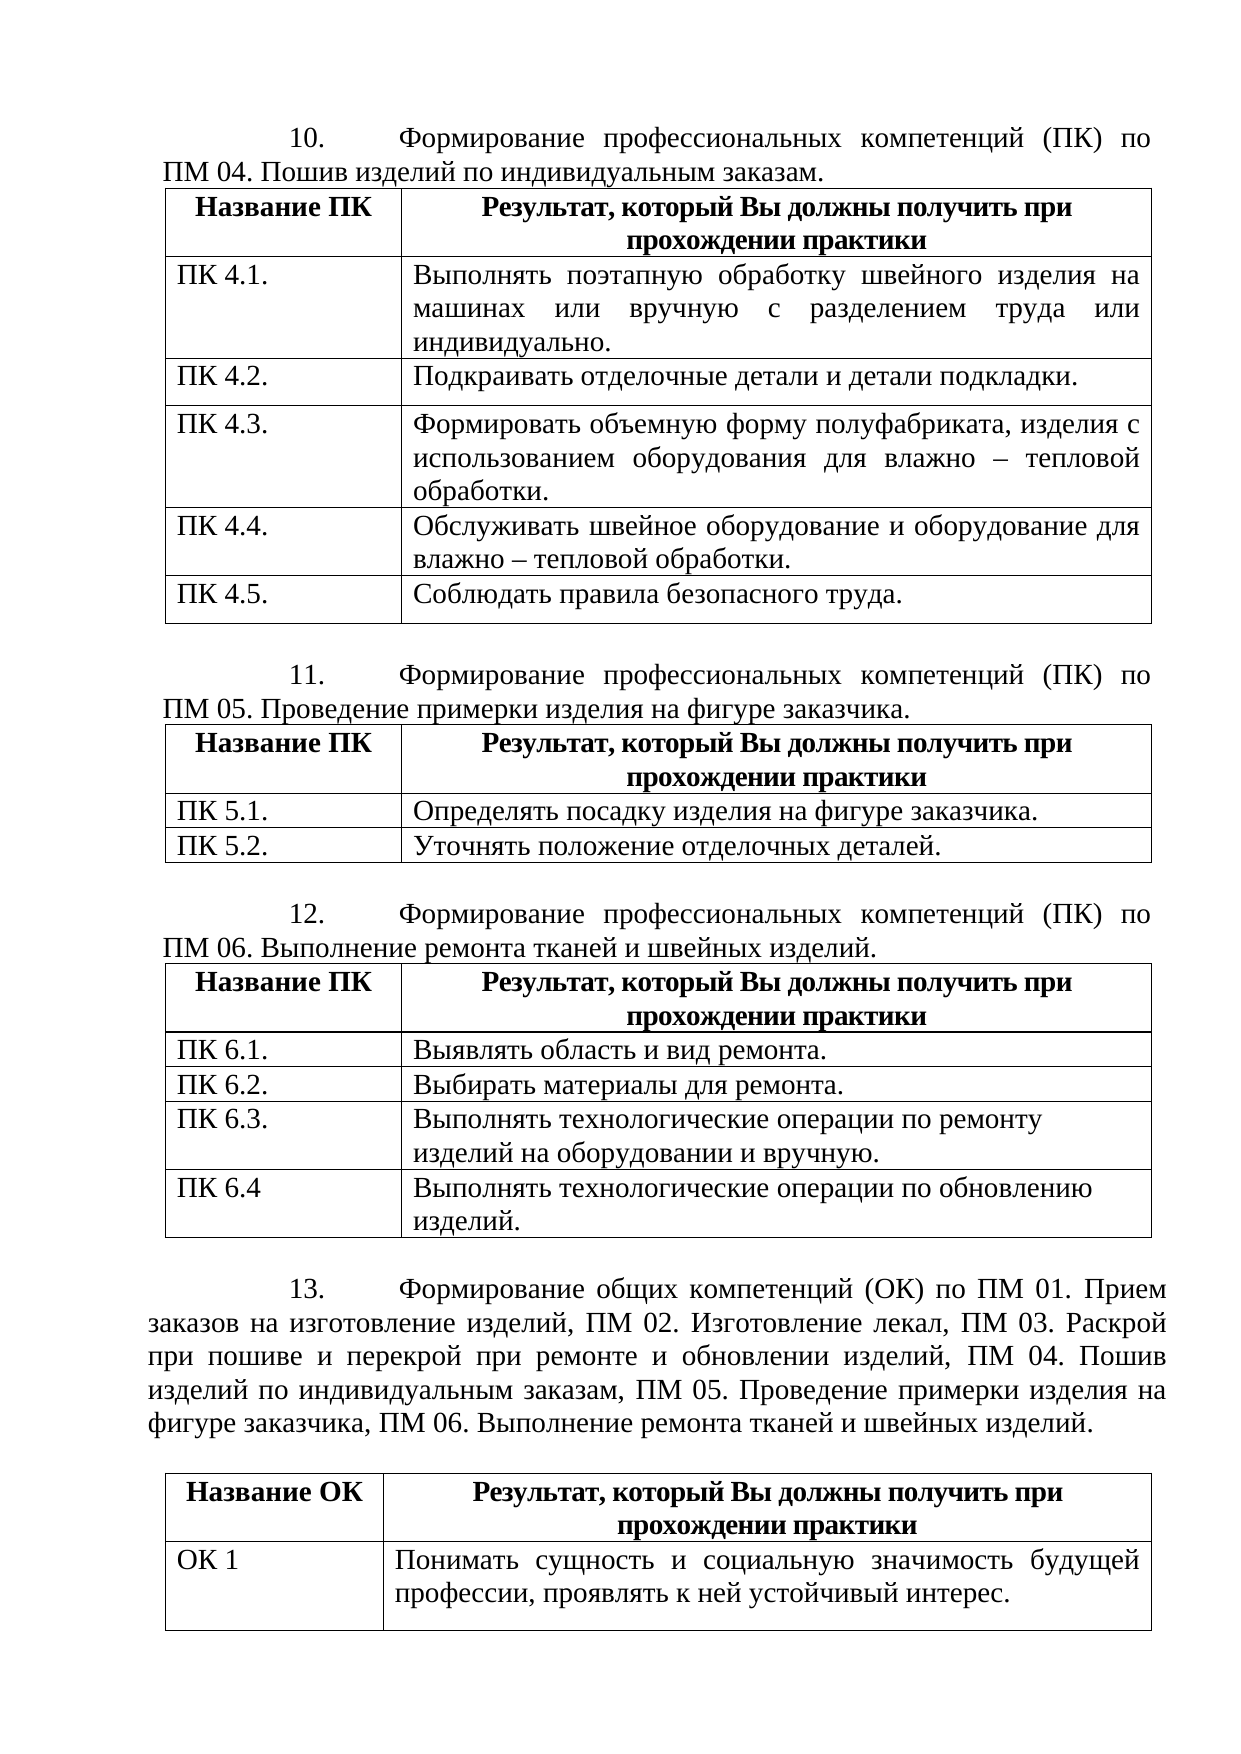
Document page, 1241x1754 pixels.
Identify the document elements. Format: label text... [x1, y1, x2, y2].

table_cell Формировать объемную форму полуфабриката, изделия с использованием оборудования для влажно – тепловой обработки. [402, 406, 1151, 507]
table_header Название ОК [166, 1474, 383, 1541]
table_cell ПК 4.4. [166, 508, 401, 575]
list Формирование общих компетенций (ОК) по ПМ 01. Прием заказов на изготовление изделий, ПМ 02. Изготовление лекал, ПМ 03. Раскрой при пошиве и перекрой при ремонте и обновлении изделий, ПМ 04. Пошив изделий по индивидуальным заказам, ПМ 05. Проведение примерки изделия на фигуре заказчика, ПМ 06. Выполнение ремонта тканей и швейных изделий. [148, 1271, 1167, 1439]
table_cell ПК 5.1. [166, 794, 401, 827]
table_cell Уточнять положение отделочных деталей. [402, 828, 1151, 862]
list Формирование профессиональных компетенций (ПК) по ПМ 04. Пошив изделий по индивидуальным заказам. [162, 121, 1152, 188]
table_cell ПК 4.2. [166, 359, 401, 405]
table_cell ПК 5.2. [166, 828, 401, 862]
table_cell Выполнять поэтапную обработку швейного изделия на машинах или вручную с разделением труда или индивидуально. [402, 257, 1151, 357]
table_cell Выбирать материалы для ремонта. [402, 1067, 1151, 1101]
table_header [402, 189, 1151, 256]
table_cell Определять посадку изделия на фигуре заказчика. [402, 794, 1151, 827]
list Формирование профессиональных компетенций (ПК) по ПМ 05. Проведение примерки изделия на фигуре заказчика. [162, 657, 1152, 724]
table_cell Выполнять технологические операции по обновлению изделий. [402, 1170, 1151, 1237]
table_header Результат, который Вы должны получить при прохождении практики [384, 1474, 1151, 1541]
table_cell ПК 6.1. [166, 1033, 401, 1066]
table_cell Обслуживать швейное оборудование и оборудование для влажно – тепловой обработки. [402, 508, 1151, 575]
table_header Результат, который Вы должны получить при прохождении практики [402, 725, 1151, 792]
table_header Результат, который Вы должны получить при прохождении практики [402, 964, 1151, 1031]
table_cell ОК 1 [166, 1542, 383, 1630]
table_cell ПК 4.5. [166, 576, 401, 623]
table_cell Выявлять область и вид ремонта. [402, 1033, 1151, 1066]
table_header Название ПК [166, 725, 401, 792]
table_cell ПК 6.4 [166, 1170, 401, 1237]
table_cell Понимать сущность и социальную значимость будущей профессии, проявлять к ней устойчивый интерес. [384, 1542, 1151, 1630]
table_cell ПК 4.1. [166, 257, 401, 357]
table_cell Подкраивать отделочные детали и детали подкладки. [402, 359, 1151, 405]
table_cell Соблюдать правила безопасного труда. [402, 576, 1151, 623]
table_cell ПК 6.3. [166, 1102, 401, 1169]
table_cell ПК 6.2. [166, 1067, 401, 1101]
table_cell Выполнять технологические операции по ремонту изделий на оборудовании и вручную. [402, 1102, 1151, 1169]
list Формирование профессиональных компетенций (ПК) по ПМ 06. Выполнение ремонта тканей и швейных изделий. [162, 896, 1152, 963]
table_header Название ПК [166, 189, 401, 256]
table_header Название ПК [166, 964, 401, 1031]
table_cell ПК 4.3. [166, 406, 401, 507]
